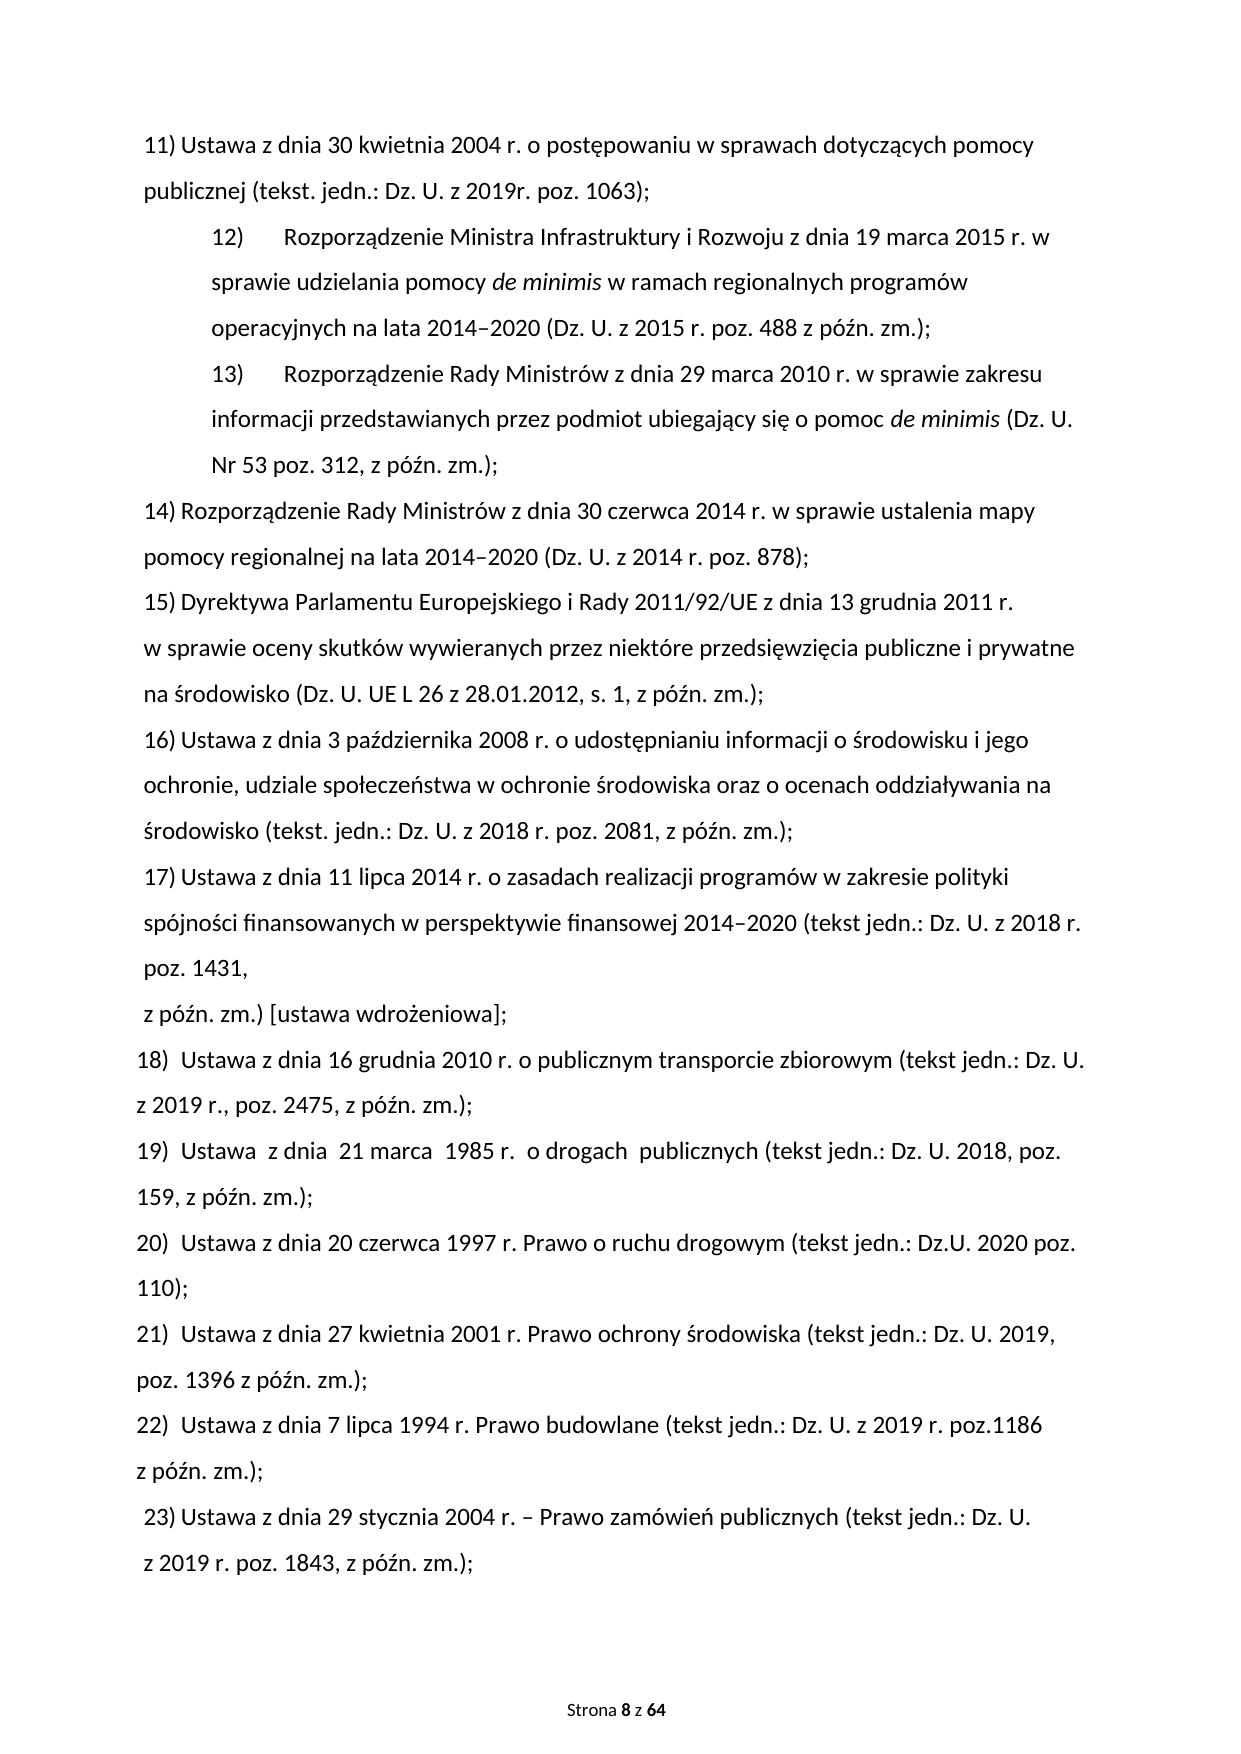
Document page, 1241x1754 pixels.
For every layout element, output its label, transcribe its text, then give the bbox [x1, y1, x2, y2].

list Ustawa z dnia 29 stycznia 2004 r. – Prawo zamówień publicznych (tekst jedn.: Dz. U. z 2019 r. poz. 1843, z późn. zm.); [143, 1501, 1098, 1577]
list Ustawa z dnia 20 czerwca 1997 r. Prawo o ruchu drogowym (tekst jedn.: Dz.U. 2020 poz. 110); [136, 1227, 1098, 1303]
list Ustawa z dnia 11 lipca 2014 r. o zasadach realizacji programów w zakresie polityki spójności finansowanych w perspektywie finansowej 2014–2020 (tekst jedn.: Dz. U. z 2018 r. poz. 1431, z późn. zm.) [ustawa wdrożeniowa]; [143, 861, 1098, 1029]
list Rozporządzenie Rady Ministrów z dnia 30 czerwca 2014 r. w sprawie ustalenia mapy pomocy regionalnej na lata 2014–2020 (Dz. U. z 2014 r. poz. 878); [143, 495, 1098, 571]
list Ustawa z dnia 7 lipca 1994 r. Prawo budowlane (tekst jedn.: Dz. U. z 2019 r. poz.1186 z późn. zm.); [136, 1410, 1098, 1486]
list Rozporządzenie Ministra Infrastruktury i Rozwoju z dnia 19 marca 2015 r. w sprawie udzielania pomocy de minimis w ramach regionalnych programów operacyjnych na lata 2014–2020 (Dz. U. z 2015 r. poz. 488 z późn. zm.); [211, 221, 1098, 343]
list Dyrektywa Parlamentu Europejskiego i Rady 2011/92/UE z dnia 13 grudnia 2011 r. w sprawie oceny skutków wywieranych przez niektóre przedsięwzięcia publiczne i prywatne na środowisko (Dz. U. UE L 26 z 28.01.2012, s. 1, z późn. zm.); [143, 587, 1098, 708]
list Ustawa z dnia 21 marca 1985 r. o drogach publicznych (tekst jedn.: Dz. U. 2018, poz. 159, z późn. zm.); [136, 1135, 1098, 1212]
list Ustawa z dnia 3 października 2008 r. o udostępnianiu informacji o środowisku i jego ochronie, udziale społeczeństwa w ochronie środowiska oraz o ocenach oddziaływania na środowisko (tekst. jedn.: Dz. U. z 2018 r. poz. 2081, z późn. zm.); [143, 724, 1098, 846]
list Rozporządzenie Rady Ministrów z dnia 29 marca 2010 r. w sprawie zakresu informacji przedstawianych przez podmiot ubiegający się o pomoc de minimis (Dz. U. Nr 53 poz. 312, z późn. zm.); [211, 358, 1098, 480]
list Ustawa z dnia 30 kwietnia 2004 r. o postępowaniu w sprawach dotyczących pomocy publicznej (tekst. jedn.: Dz. U. z 2019r. poz. 1063); [143, 129, 1098, 206]
list Ustawa z dnia 27 kwietnia 2001 r. Prawo ochrony środowiska (tekst jedn.: Dz. U. 2019, poz. 1396 z późn. zm.); [136, 1318, 1098, 1394]
list Ustawa z dnia 16 grudnia 2010 r. o publicznym transporcie zbiorowym (tekst jedn.: Dz. U. z 2019 r., poz. 2475, z późn. zm.); [136, 1044, 1098, 1120]
